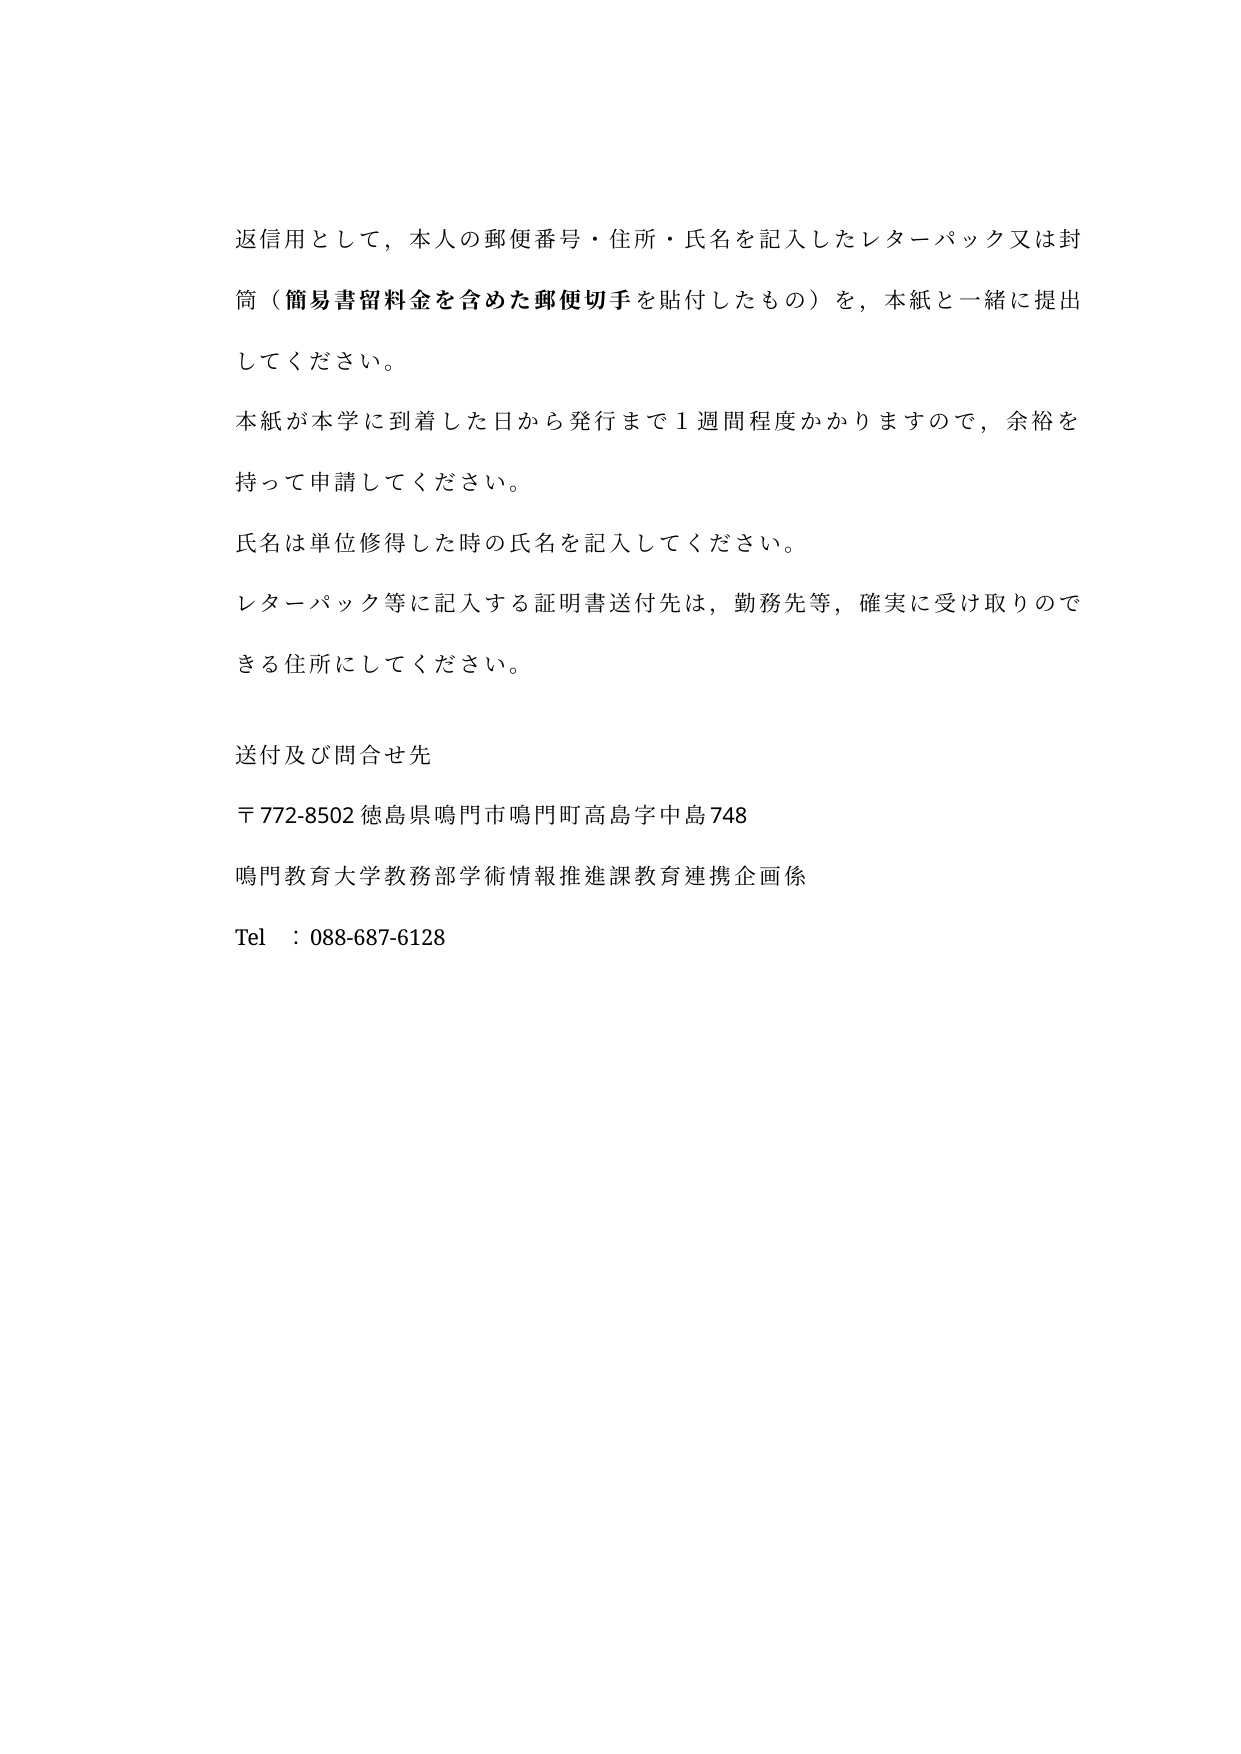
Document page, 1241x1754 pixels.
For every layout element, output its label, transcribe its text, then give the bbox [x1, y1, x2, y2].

text 鳴門教育大学教務部学術情報推進課教育連携企画係 [229, 845, 1085, 905]
text 本紙が本学に到着した日から発行まで１週間程度かかりますので，余裕を持って申請してください。 [229, 390, 1085, 511]
text 〒772-8502徳島県鳴門市鳴門町高島字中島748 [229, 784, 1085, 845]
text 送付及び問合せ先 [229, 723, 1085, 784]
text 氏名は単位修得した時の氏名を記入してください。 [229, 511, 1085, 572]
text 返信用として，本人の郵便番号・住所・氏名を記入したレターパック又は封筒（簡易書留料金を含めた郵便切手を貼付したもの）を，本紙と一緒に提出してください。 [229, 208, 1085, 390]
text レターパック等に記入する証明書送付先は，勤務先等，確実に受け取りのできる住所にしてください。 [229, 572, 1085, 693]
text Tel：088-687-6128 [229, 905, 1085, 966]
